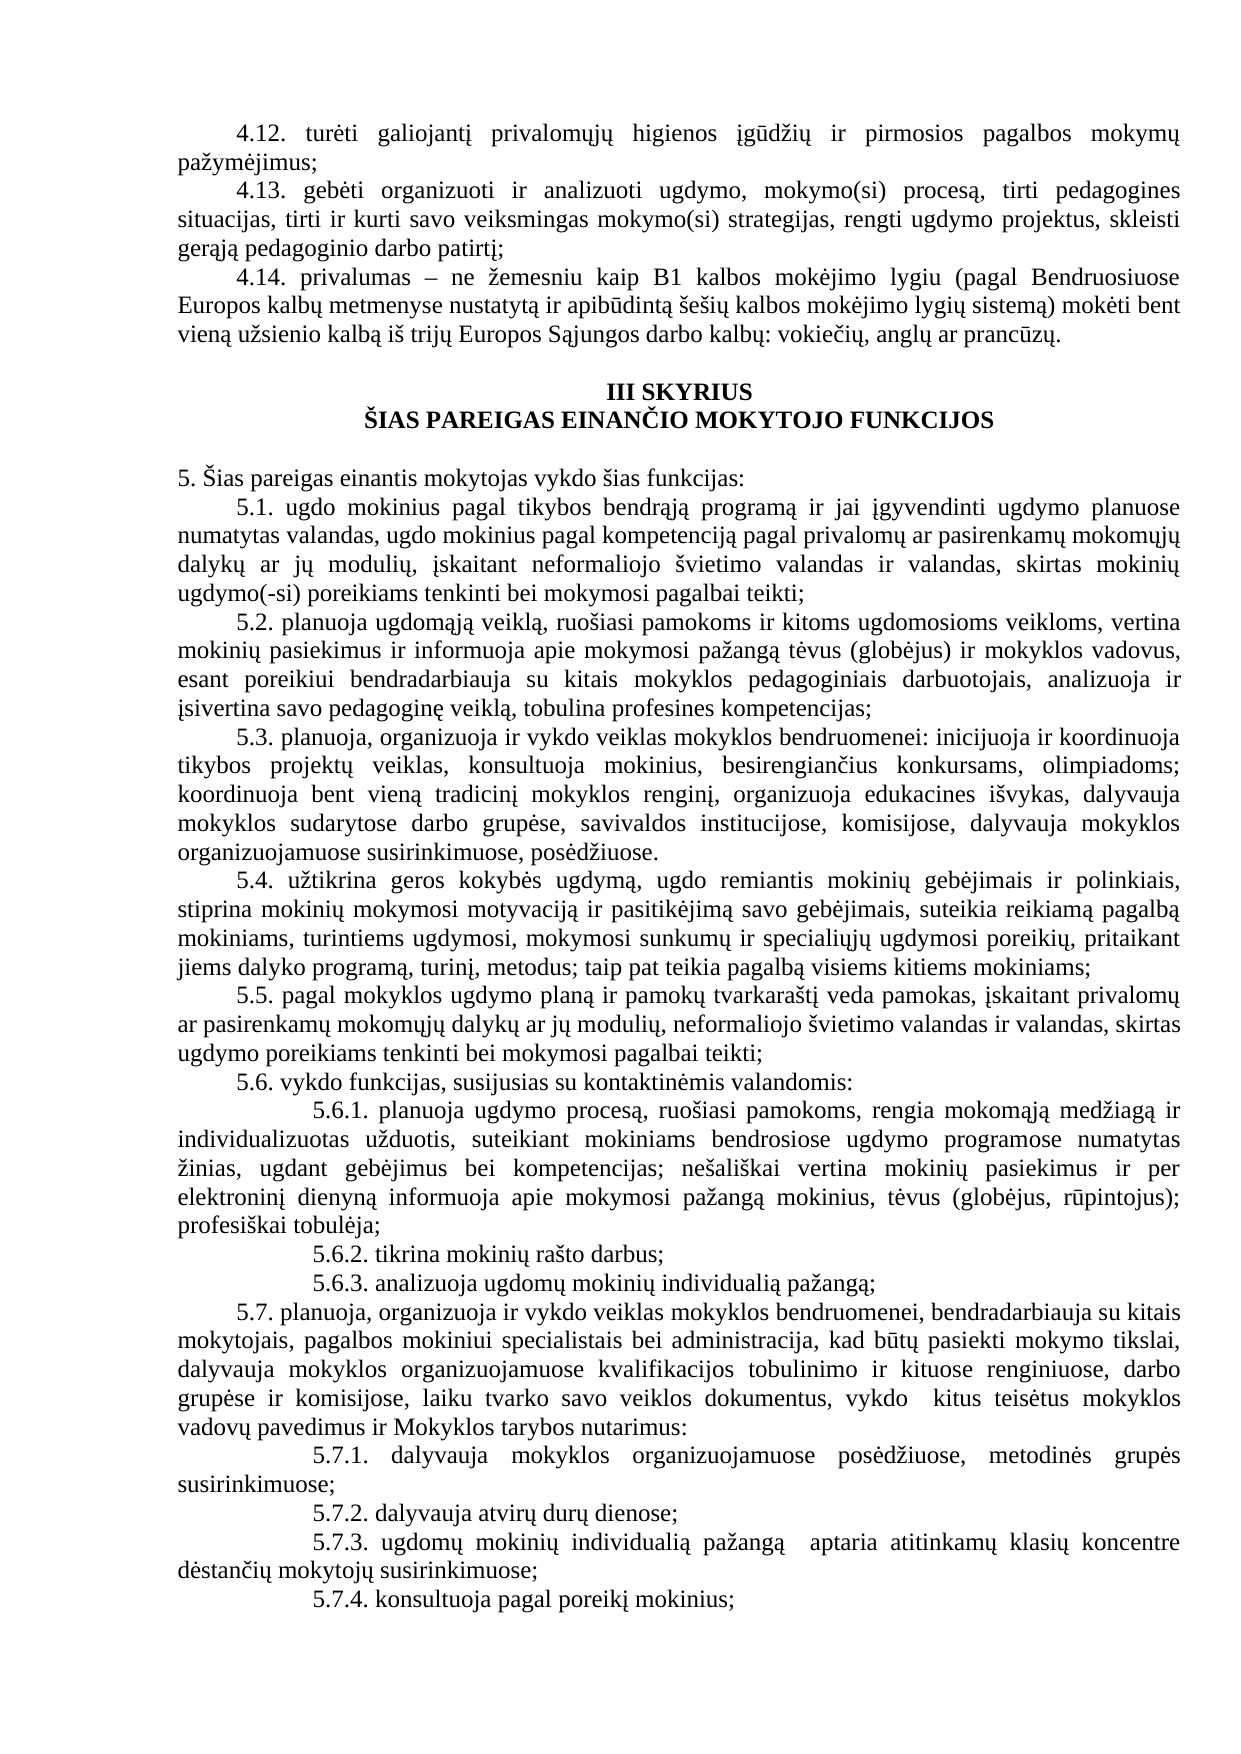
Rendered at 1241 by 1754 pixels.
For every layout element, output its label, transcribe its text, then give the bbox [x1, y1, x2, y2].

text 5.2. planuoja ugdomąją veiklą, ruošiasi pamokoms ir kitoms ugdomosioms veikloms, vertina mokinių pasiekimus ir informuoja apie mokymosi pažangą tėvus (globėjus) ir mokyklos vadovus, esant poreikiui bendradarbiauja su kitais mokyklos pedagoginiais darbuotojais, analizuoja ir įsivertina savo pedagoginę veiklą, tobulina profesines kompetencijas; [177, 607, 1181, 722]
text 5.7.2. dalyvauja atvirų durų dienose; [177, 1498, 1181, 1527]
text 5.7.4. konsultuoja pagal poreikį mokinius; [177, 1584, 1181, 1613]
text 5.1. ugdo mokinius pagal tikybos bendrąją programą ir jai įgyvendinti ugdymo planuose numatytas valandas, ugdo mokinius pagal kompetenciją pagal privalomų ar pasirenkamų mokomųjų dalykų ar jų modulių, įskaitant neformaliojo švietimo valandas ir valandas, skirtas mokinių ugdymo(-si) poreikiams tenkinti bei mokymosi pagalbai teikti; [177, 492, 1181, 607]
text 5.6.1. planuoja ugdymo procesą, ruošiasi pamokoms, rengia mokomąją medžiagą ir individualizuotas užduotis, suteikiant mokiniams bendrosiose ugdymo programose numatytas žinias, ugdant gebėjimus bei kompetencijas; nešališkai vertina mokinių pasiekimus ir per elektroninį dienyną informuoja apie mokymosi pažangą mokinius, tėvus (globėjus, rūpintojus); profesiškai tobulėja; [177, 1096, 1181, 1239]
text 5.4. užtikrina geros kokybės ugdymą, ugdo remiantis mokinių gebėjimais ir polinkiais, stiprina mokinių mokymosi motyvaciją ir pasitikėjimą savo gebėjimais, suteikia reikiamą pagalbą mokiniams, turintiems ugdymosi, mokymosi sunkumų ir specialiųjų ugdymosi poreikių, pritaikant jiems dalyko programą, turinį, metodus; taip pat teikia pagalbą visiems kitiems mokiniams; [177, 866, 1181, 981]
text 4.13. gebėti organizuoti ir analizuoti ugdymo, mokymo(si) procesą, tirti pedagogines situacijas, tirti ir kurti savo veiksmingas mokymo(si) strategijas, rengti ugdymo projektus, skleisti gerąją pedagoginio darbo patirtį; [177, 176, 1181, 262]
text 5.7.1. dalyvauja mokyklos organizuojamuose posėdžiuose, metodinės grupės susirinkimuose; [177, 1441, 1181, 1498]
text 5.6. vykdo funkcijas, susijusias su kontaktinėmis valandomis: [177, 1067, 1181, 1096]
text 5.6.3. analizuoja ugdomų mokinių individualią pažangą; [177, 1268, 1181, 1297]
text 4.14. privalumas – ne žemesniu kaip B1 kalbos mokėjimo lygiu (pagal Bendruosiuose Europos kalbų metmenyse nustatytą ir apibūdintą šešių kalbos mokėjimo lygių sistemą) mokėti bent vieną užsienio kalbą iš trijų Europos Sąjungos darbo kalbų: vokiečių, anglų ar prancūzų. [177, 262, 1181, 348]
text 5.7. planuoja, organizuoja ir vykdo veiklas mokyklos bendruomenei, bendradarbiauja su kitais mokytojais, pagalbos mokiniui specialistais bei administracija, kad būtų pasiekti mokymo tikslai, dalyvauja mokyklos organizuojamuose kvalifikacijos tobulinimo ir kituose renginiuose, darbo grupėse ir komisijose, laiku tvarko savo veiklos dokumentus, vykdo kitus teisėtus mokyklos vadovų pavedimus ir Mokyklos tarybos nutarimus: [177, 1297, 1181, 1441]
text 5.7.3. ugdomų mokinių individualią pažangą aptaria atitinkamų klasių koncentre dėstančių mokytojų susirinkimuose; [177, 1527, 1181, 1584]
text 5.3. planuoja, organizuoja ir vykdo veiklas mokyklos bendruomenei: inicijuoja ir koordinuoja tikybos projektų veiklas, konsultuoja mokinius, besirengiančius konkursams, olimpiadoms; koordinuoja bent vieną tradicinį mokyklos renginį, organizuoja edukacines išvykas, dalyvauja mokyklos sudarytose darbo grupėse, savivaldos institucijose, komisijose, dalyvauja mokyklos organizuojamuose susirinkimuose, posėdžiuose. [177, 722, 1181, 866]
text 5. Šias pareigas einantis mokytojas vykdo šias funkcijas: [177, 463, 1181, 492]
text ŠIAS PAREIGAS EINANČIO MOKYTOJO FUNKCIJOS [177, 406, 1181, 434]
text 4.12. turėti galiojantį privalomųjų higienos įgūdžių ir pirmosios pagalbos mokymų pažymėjimus; [177, 118, 1181, 176]
text 5.5. pagal mokyklos ugdymo planą ir pamokų tvarkaraštį veda pamokas, įskaitant privalomų ar pasirenkamų mokomųjų dalykų ar jų modulių, neformaliojo švietimo valandas ir valandas, skirtas ugdymo poreikiams tenkinti bei mokymosi pagalbai teikti; [177, 981, 1181, 1067]
text 5.6.2. tikrina mokinių rašto darbus; [177, 1239, 1181, 1268]
text III SKYRIUS [177, 377, 1181, 406]
